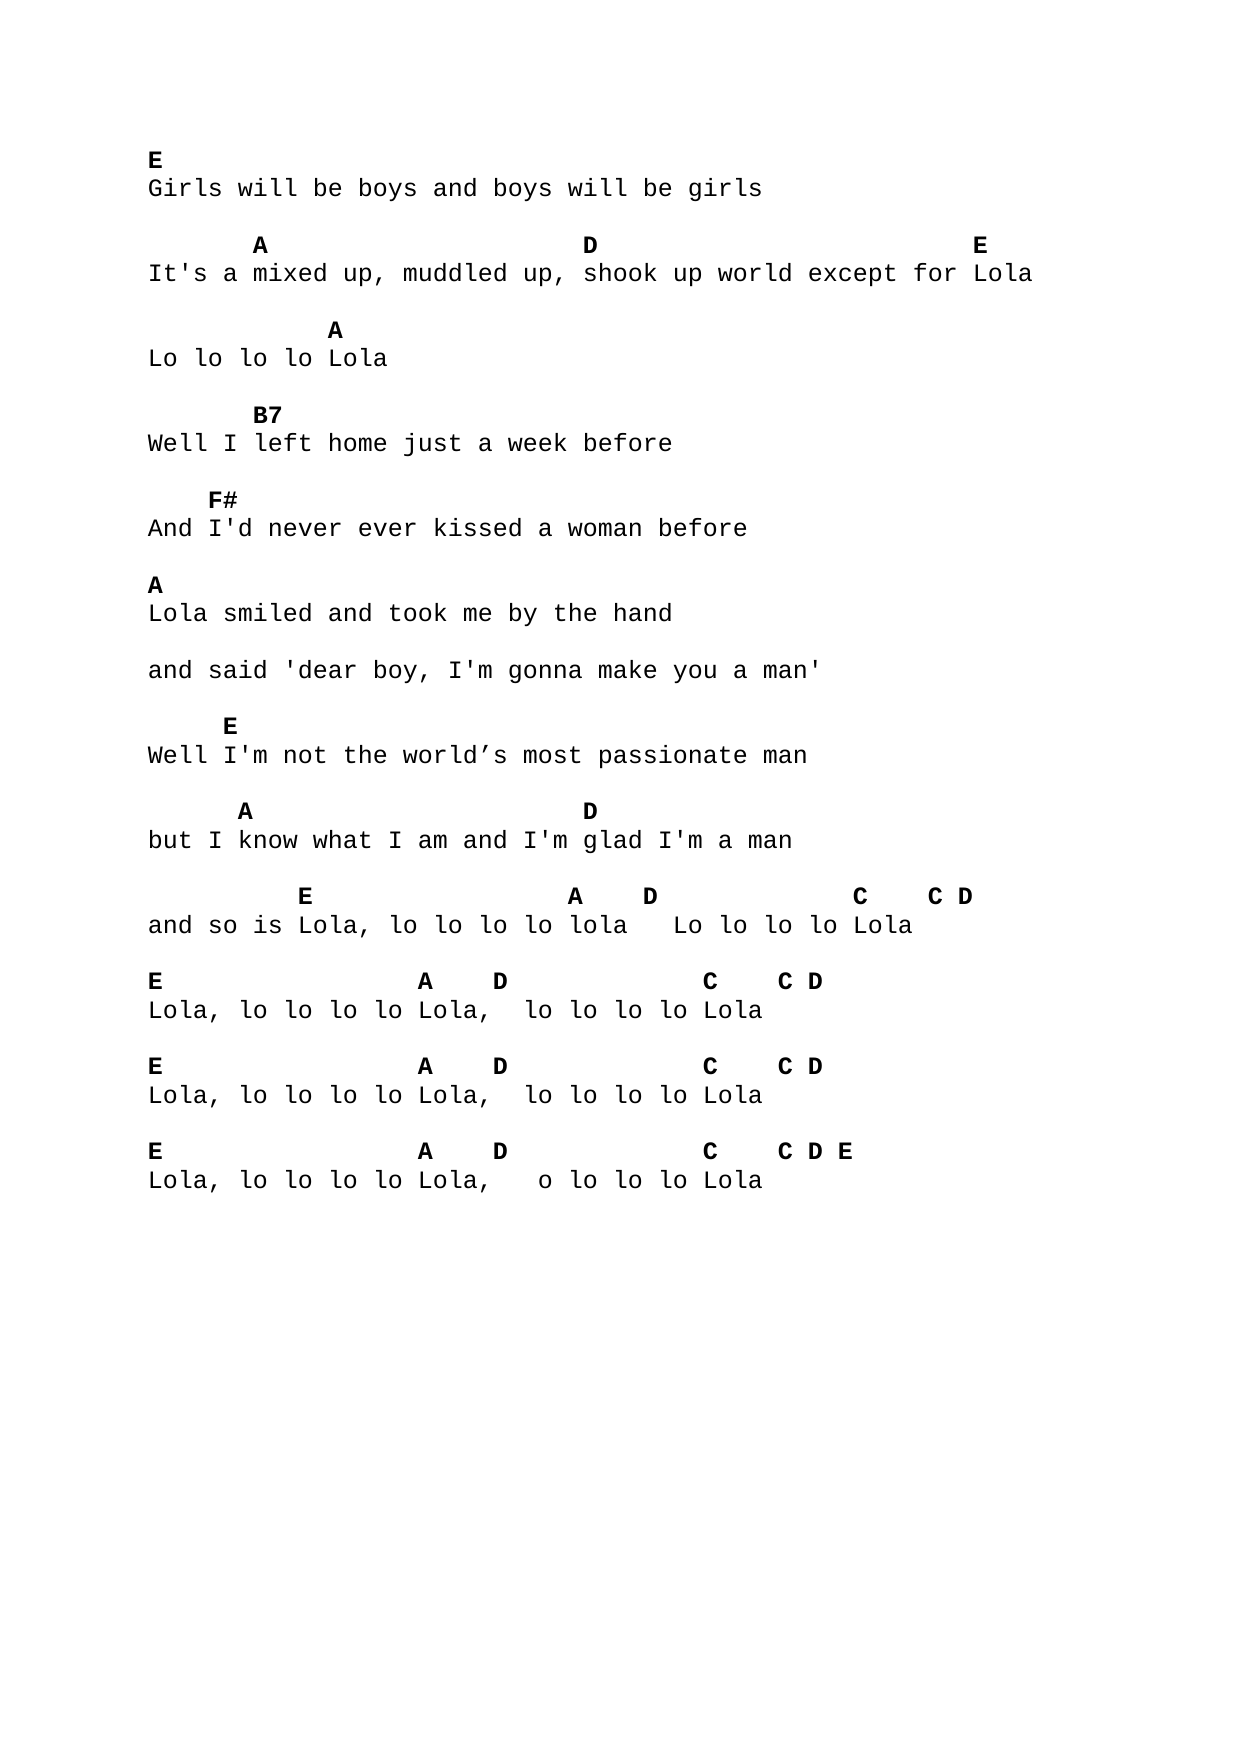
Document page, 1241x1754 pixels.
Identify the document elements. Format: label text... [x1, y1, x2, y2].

text E A D C C D [148, 969, 1093, 997]
text Well I'm not the world’s most passionate man [148, 742, 1093, 771]
text Well I left home just a week before [148, 431, 1093, 459]
text and said 'dear boy, I'm gonna make you a man' [148, 658, 1093, 686]
text It's a mixed up, muddled up, shook up world except for Lola [148, 261, 1093, 289]
text A D E [148, 233, 1093, 261]
text Lo lo lo lo Lola [148, 346, 1093, 374]
text E [148, 714, 1093, 742]
text but I know what I am and I'm glad I'm a man [148, 827, 1093, 856]
text and so is Lola, lo lo lo lo lola Lo lo lo lo Lola [148, 912, 1093, 941]
text And I'd never ever kissed a woman before [148, 516, 1093, 544]
text Lola, lo lo lo lo Lola, lo lo lo lo Lola [148, 1082, 1093, 1111]
text E A D C C D E [148, 1139, 1093, 1167]
text Lola, lo lo lo lo Lola, lo lo lo lo Lola [148, 997, 1093, 1026]
text A [148, 573, 1093, 601]
text A [148, 318, 1093, 346]
text Lola smiled and took me by the hand [148, 601, 1093, 629]
text E [148, 148, 1093, 176]
text E A D C C D [148, 884, 1093, 912]
text Lola, lo lo lo lo Lola, o lo lo lo Lola [148, 1167, 1093, 1196]
text E A D C C D [148, 1054, 1093, 1082]
text A D [148, 799, 1093, 827]
text Girls will be boys and boys will be girls [148, 176, 1093, 204]
text B7 [148, 403, 1093, 431]
text F# [148, 488, 1093, 516]
